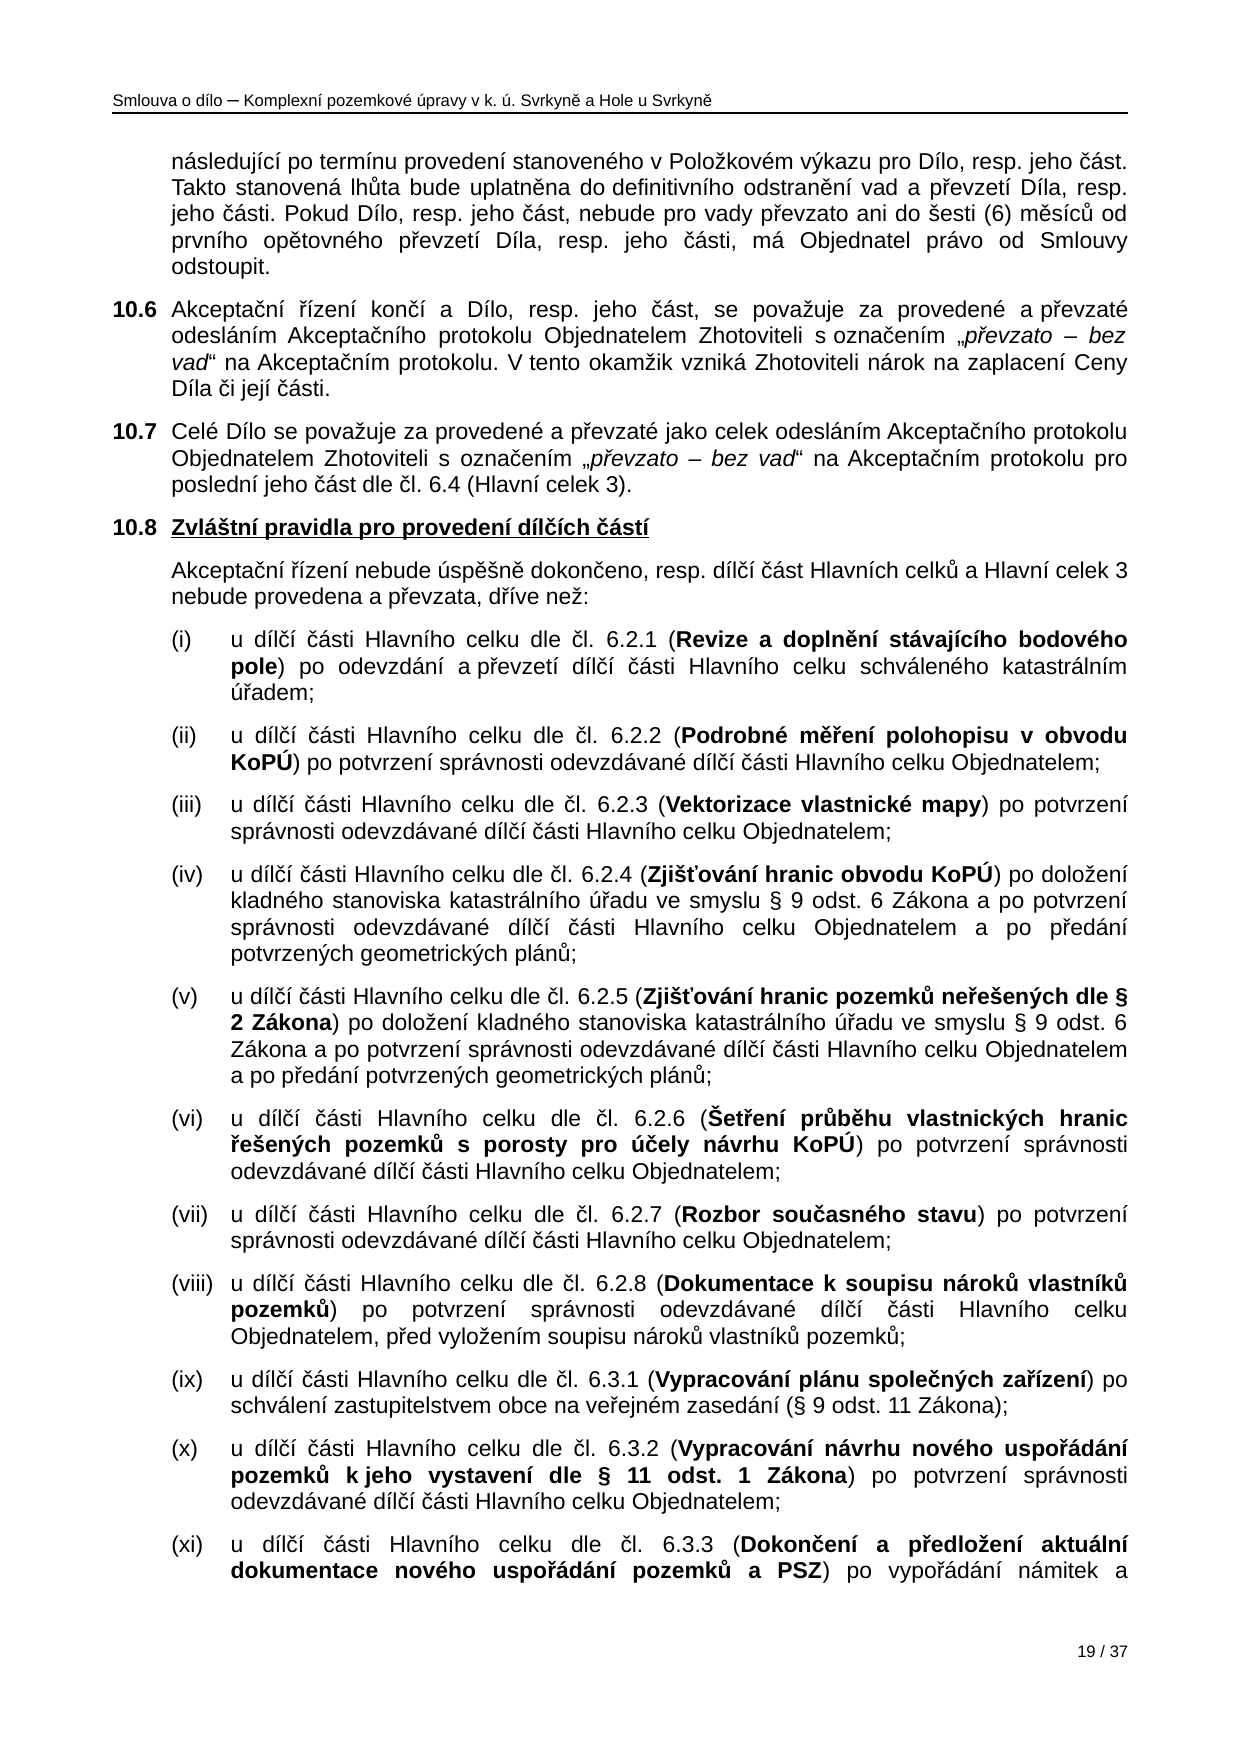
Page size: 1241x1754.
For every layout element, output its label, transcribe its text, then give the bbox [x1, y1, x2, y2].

text Akceptační řízení končí a Dílo, resp. jeho část, se považuje za provedené a převzaté odesláním Akceptačního protokolu Objednatelem Zhotoviteli s označením „převzato – bez vad“ na Akceptačním protokolu. V tento okamžik vzniká Zhotoviteli nárok na zaplacení Ceny Díla či její části. [112, 296, 1128, 402]
list u dílčí části Hlavního celku dle čl. 6.2.4 (Zjišťování hranic obvodu KoPÚ) po doložení kladného stanoviska katastrálního úřadu ve smyslu § 9 odst. 6 Zákona a po potvrzení správnosti odevzdávané dílčí části Hlavního celku Objednatelem a po předání potvrzených geometrických plánů; [171, 861, 1128, 966]
list u dílčí části Hlavního celku dle čl. 6.2.3 (Vektorizace vlastnické mapy) po potvrzení správnosti odevzdávané dílčí části Hlavního celku Objednatelem; [171, 791, 1128, 844]
list u dílčí části Hlavního celku dle čl. 6.2.6 (Šetření průběhu vlastnických hranic řešených pozemků s porosty pro účely návrhu KoPÚ) po potvrzení správnosti odevzdávané dílčí části Hlavního celku Objednatelem; [171, 1105, 1128, 1184]
list u dílčí části Hlavního celku dle čl. 6.2.5 (Zjišťování hranic pozemků neřešených dle § 2 Zákona) po doložení kladného stanoviska katastrálního úřadu ve smyslu § 9 odst. 6 Zákona a po potvrzení správnosti odevzdávané dílčí části Hlavního celku Objednatelem a po předání potvrzených geometrických plánů; [171, 983, 1128, 1088]
text Celé Dílo se považuje za provedené a převzaté jako celek odesláním Akceptačního protokolu Objednatelem Zhotoviteli s označením „převzato – bez vad“ na Akceptačním protokolu pro poslední jeho část dle čl. 6.4 (Hlavní celek 3). [112, 418, 1128, 497]
list u dílčí části Hlavního celku dle čl. 6.3.1 (Vypracování plánu společných zařízení) po schválení zastupitelstvem obce na veřejném zasedání (§ 9 odst. 11 Zákona); [171, 1366, 1128, 1418]
text Zvláštní pravidla pro provedení dílčích částí [112, 514, 1128, 540]
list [171, 1531, 1128, 1584]
list u dílčí části Hlavního celku dle čl. 6.2.7 (Rozbor současného stavu) po potvrzení správnosti odevzdávané dílčí části Hlavního celku Objednatelem; [171, 1201, 1128, 1253]
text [112, 148, 1128, 279]
list u dílčí části Hlavního celku dle čl. 6.2.8 (Dokumentace k soupisu nároků vlastníků pozemků) po potvrzení správnosti odevzdávané dílčí části Hlavního celku Objednatelem, před vyložením soupisu nároků vlastníků pozemků; [171, 1270, 1128, 1349]
list u dílčí části Hlavního celku dle čl. 6.3.2 (Vypracování návrhu nového uspořádání pozemků k jeho vystavení dle § 11 odst. 1 Zákona) po potvrzení správnosti odevzdávané dílčí části Hlavního celku Objednatelem; [171, 1435, 1128, 1514]
list Akceptační řízení nebude úspěšně dokončeno, resp. dílčí část Hlavních celků a Hlavní celek 3 nebude provedena a převzata, dříve než: [171, 557, 1128, 610]
list u dílčí části Hlavního celku dle čl. 6.2.2 (Podrobné měření polohopisu v obvodu KoPÚ) po potvrzení správnosti odevzdávané dílčí části Hlavního celku Objednatelem; [171, 722, 1128, 775]
list u dílčí části Hlavního celku dle čl. 6.2.1 (Revize a doplnění stávajícího bodového pole) po odevzdání a převzetí dílčí části Hlavního celku schváleného katastrálním úřadem; [171, 626, 1128, 705]
